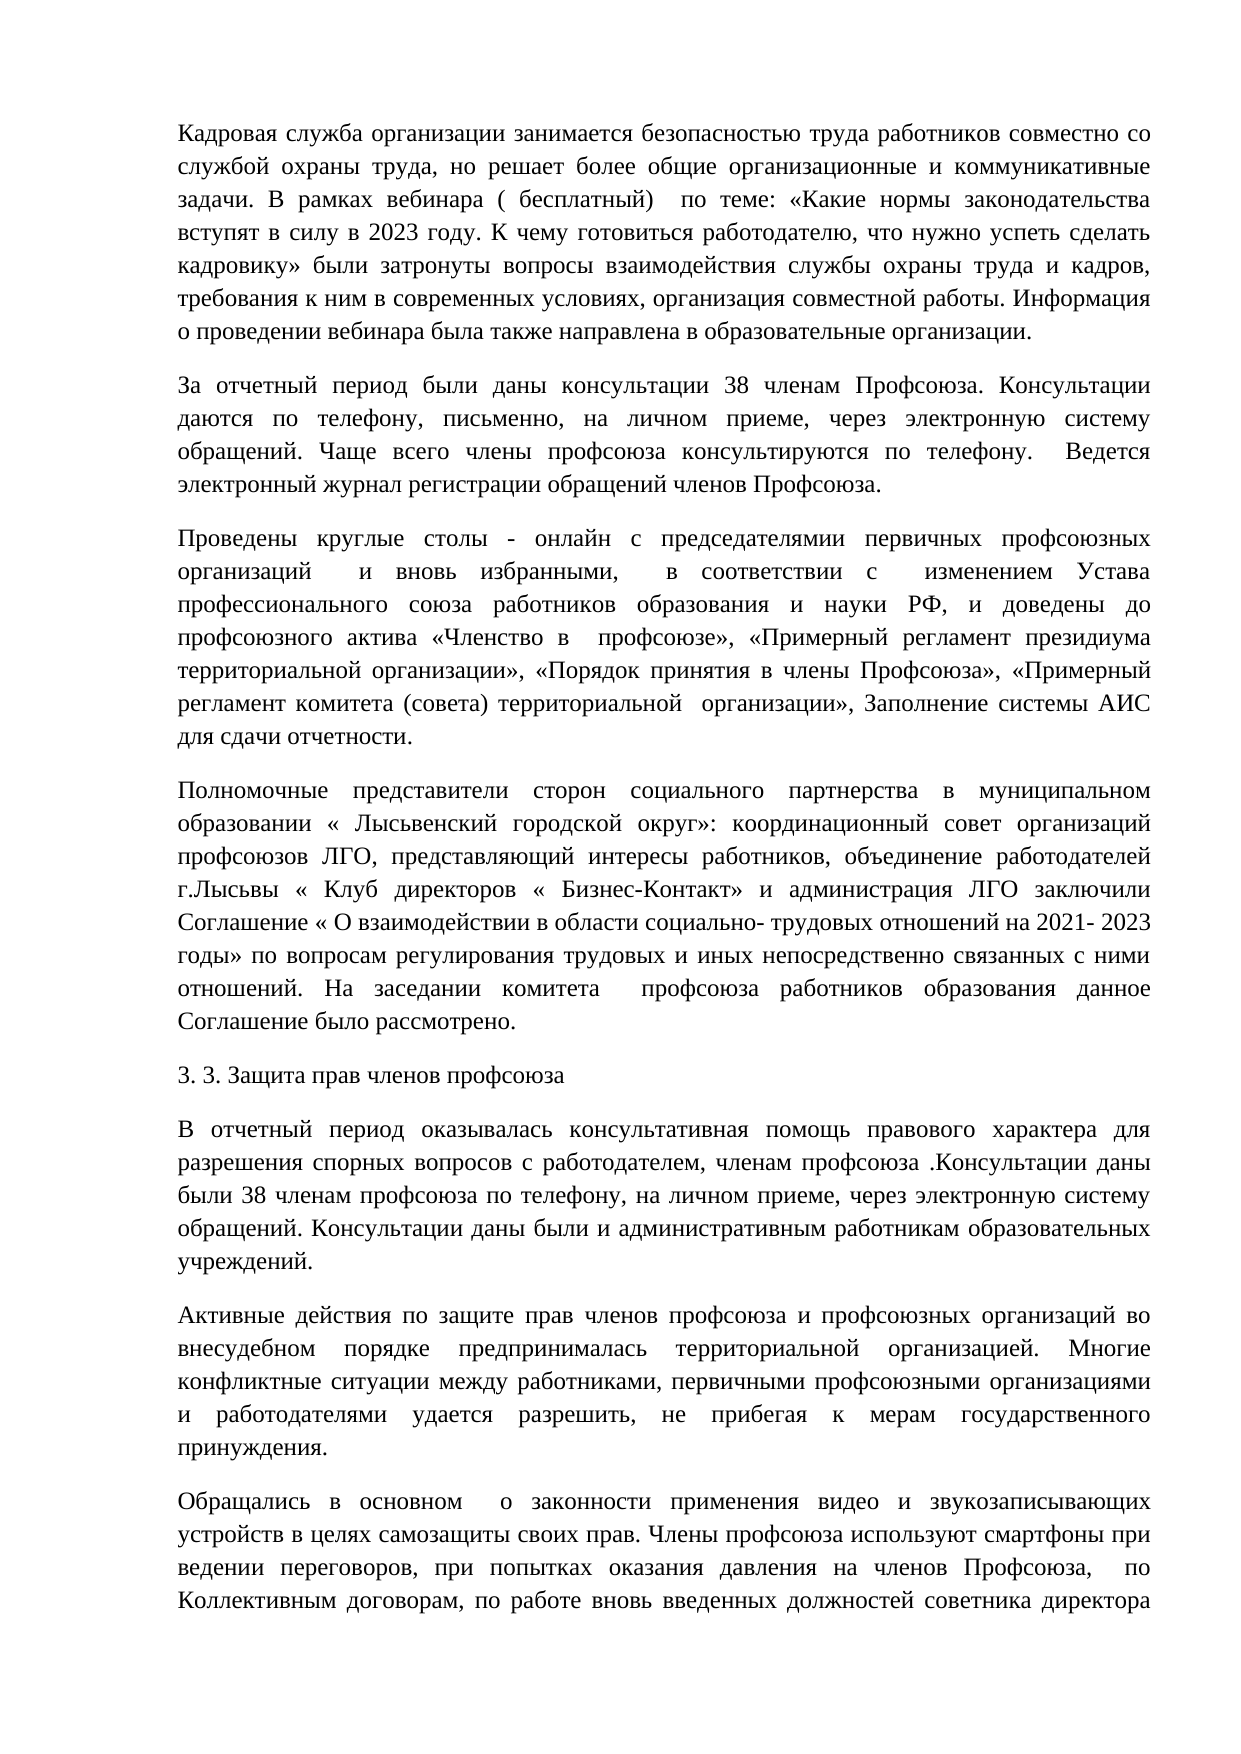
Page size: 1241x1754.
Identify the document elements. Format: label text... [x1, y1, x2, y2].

text Кадровая служба организации занимается безопасностью труда работников совместно со службой охраны труда, но решает более общие организационные и коммуникативные задачи. В рамках вебинара ( бесплатный) по теме: «Какие нормы законодательства вступят в силу в 2023 году. К чему готовиться работодателю, что нужно успеть сделать кадровику» были затронуты вопросы взаимодействия службы охраны труда и кадров, требования к ним в современных условиях, организация совместной работы. Информация о проведении вебинара была также направлена в образовательные организации. [177, 118, 1152, 345]
text 3. 3. Защита прав членов профсоюза [177, 1060, 1152, 1089]
text За отчетный период были даны консультации 38 членам Профсоюза. Консультации даются по телефону, письменно, на личном приеме, через электронную систему обращений. Чаще всего члены профсоюза консультируются по телефону. Ведется электронный журнал регистрации обращений членов Профсоюза. [177, 370, 1152, 498]
text Проведены круглые столы - онлайн с председателямии первичных профсоюзных организаций и вновь избранными, в соответствии с изменением Устава профессионального союза работников образования и науки РФ, и доведены до профсоюзного актива «Членство в профсоюзе», «Примерный регламент президиума территориальной организации», «Порядок принятия в члены Профсоюза», «Примерный регламент комитета (совета) территориальной организации», Заполнение системы АИС для сдачи отчетности. [177, 523, 1152, 750]
text В отчетный период оказывалась консультативная помощь правового характера для разрешения спорных вопросов с работодателем, членам профсоюза .Консультации даны были 38 членам профсоюза по телефону, на личном приеме, через электронную систему обращений. Консультации даны были и административным работникам образовательных учреждений. [177, 1114, 1152, 1275]
text Активные действия по защите прав членов профсоюза и профсоюзных организаций во внесудебном порядке предпринималась территориальной организацией. Многие конфликтные ситуации между работниками, первичными профсоюзными организациями и работодателями удается разрешить, не прибегая к мерам государственного принуждения. [177, 1300, 1152, 1461]
text Полномочные представители сторон социального партнерства в муниципальном образовании « Лысьвенский городской округ»: координационный совет организаций профсоюзов ЛГО, представляющий интересы работников, объединение работодателей г.Лысьвы « Клуб директоров « Бизнес-Контакт» и администрация ЛГО заключили Соглашение « О взаимодействии в области социально- трудовых отношений на 2021- 2023 годы» по вопросам регулирования трудовых и иных непосредственно связанных с ними отношений. На заседании комитета профсоюза работников образования данное Соглашение было рассмотрено. [177, 775, 1152, 1035]
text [177, 1486, 1152, 1613]
